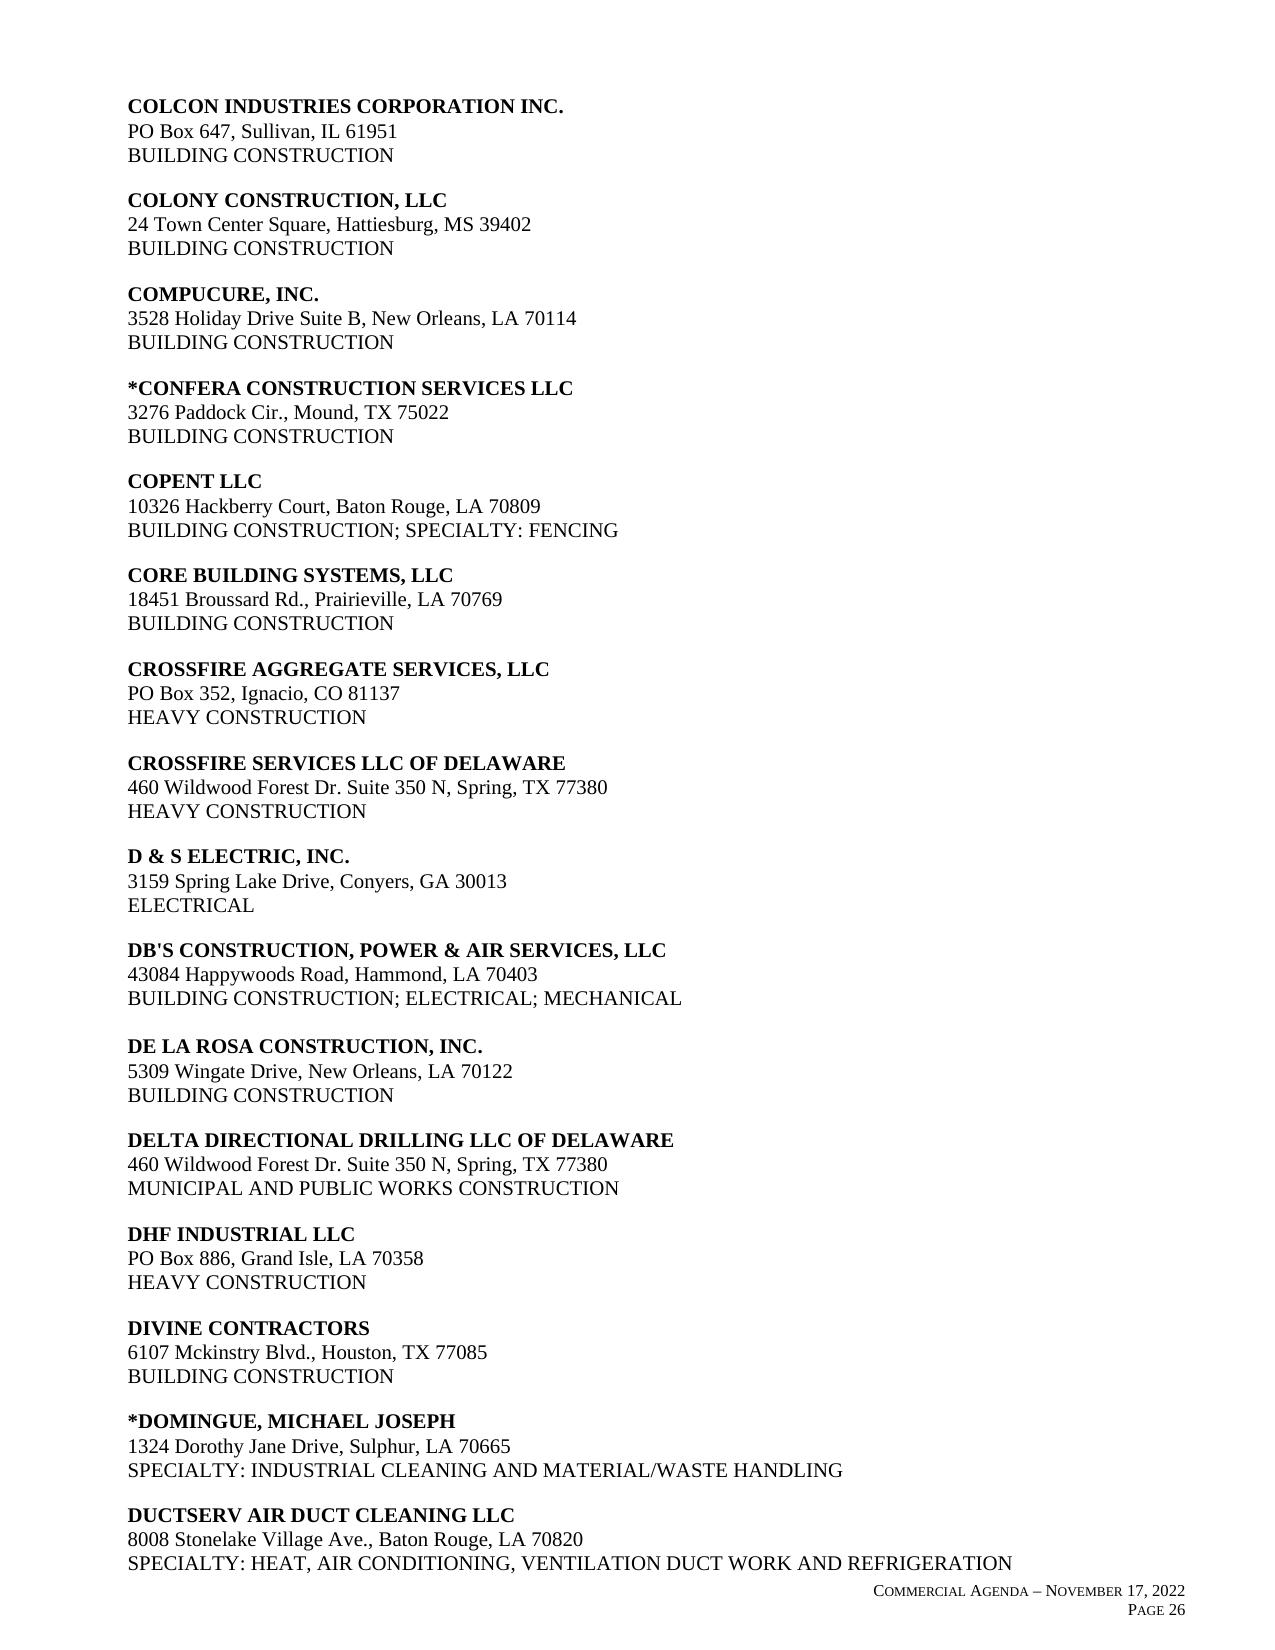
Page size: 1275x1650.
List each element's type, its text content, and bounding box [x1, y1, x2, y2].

text ELECTRICAL [127, 893, 1185, 917]
text COMPUCURE, INC. [127, 282, 1185, 306]
text DUCTSERV AIR DUCT CLEANING LLC [127, 1503, 1185, 1527]
text BUILDING CONSTRUCTION; SPECIALTY: FENCING [127, 518, 1185, 542]
text SPECIALTY: INDUSTRIAL CLEANING AND MATERIAL/WASTE HANDLING [127, 1458, 1185, 1482]
text COLONY CONSTRUCTION, LLC [127, 188, 1185, 212]
text 5309 Wingate Drive, New Orleans, LA 70122 [127, 1058, 1185, 1083]
text PO Box 886, Grand Isle, LA 70358 [127, 1246, 1185, 1270]
text HEAVY CONSTRUCTION [127, 799, 1185, 823]
text COPENT LLC [127, 469, 1185, 493]
text 8008 Stonelake Village Ave., Baton Rouge, LA 70820 [127, 1527, 1185, 1551]
text DE LA ROSA CONSTRUCTION, INC. [127, 1034, 1185, 1058]
text 3276 Paddock Cir., Mound, TX 75022 [127, 400, 1185, 424]
text 3528 Holiday Drive Suite B, New Orleans, LA 70114 [127, 306, 1185, 330]
text 6107 Mckinstry Blvd., Houston, TX 77085 [127, 1340, 1185, 1364]
text 43084 Happywoods Road, Hammond, LA 70403 [127, 962, 1185, 986]
text PO Box 647, Sullivan, IL 61951 [127, 118, 1185, 143]
text *DOMINGUE, MICHAEL JOSEPH [127, 1409, 1185, 1433]
text BUILDING CONSTRUCTION [127, 1083, 1185, 1107]
text DHF INDUSTRIAL LLC [127, 1222, 1185, 1246]
text 1324 Dorothy Jane Drive, Sulphur, LA 70665 [127, 1433, 1185, 1458]
text DELTA DIRECTIONAL DRILLING LLC OF DELAWARE [127, 1128, 1185, 1152]
text DIVINE CONTRACTORS [127, 1316, 1185, 1340]
text BUILDING CONSTRUCTION; ELECTRICAL; MECHANICAL [127, 986, 1185, 1010]
text DB'S CONSTRUCTION, POWER & AIR SERVICES, LLC [127, 938, 1185, 962]
text 10326 Hackberry Court, Baton Rouge, LA 70809 [127, 493, 1185, 518]
text CROSSFIRE SERVICES LLC OF DELAWARE [127, 751, 1185, 775]
text BUILDING CONSTRUCTION [127, 330, 1185, 354]
text BUILDING CONSTRUCTION [127, 424, 1185, 448]
text 3159 Spring Lake Drive, Conyers, GA 30013 [127, 868, 1185, 893]
text 460 Wildwood Forest Dr. Suite 350 N, Spring, TX 77380 [127, 1152, 1185, 1176]
text 18451 Broussard Rd., Prairieville, LA 70769 [127, 587, 1185, 611]
text 24 Town Center Square, Hattiesburg, MS 39402 [127, 212, 1185, 236]
text BUILDING CONSTRUCTION [127, 1364, 1185, 1388]
text *CONFERA CONSTRUCTION SERVICES LLC [127, 376, 1185, 400]
text BUILDING CONSTRUCTION [127, 236, 1185, 260]
text BUILDING CONSTRUCTION [127, 611, 1185, 635]
text SPECIALTY: HEAT, AIR CONDITIONING, VENTILATION DUCT WORK AND REFRIGERATION [127, 1551, 1185, 1575]
text MUNICIPAL AND PUBLIC WORKS CONSTRUCTION [127, 1176, 1185, 1200]
text HEAVY CONSTRUCTION [127, 705, 1185, 729]
text BUILDING CONSTRUCTION [127, 143, 1185, 167]
text PO Box 352, Ignacio, CO 81137 [127, 681, 1185, 705]
text CROSSFIRE AGGREGATE SERVICES, LLC [127, 657, 1185, 681]
text HEAVY CONSTRUCTION [127, 1270, 1185, 1294]
text COLCON INDUSTRIES CORPORATION INC. [127, 94, 1185, 118]
text 460 Wildwood Forest Dr. Suite 350 N, Spring, TX 77380 [127, 775, 1185, 799]
text D & S ELECTRIC, INC. [127, 844, 1185, 868]
text CORE BUILDING SYSTEMS, LLC [127, 563, 1185, 587]
